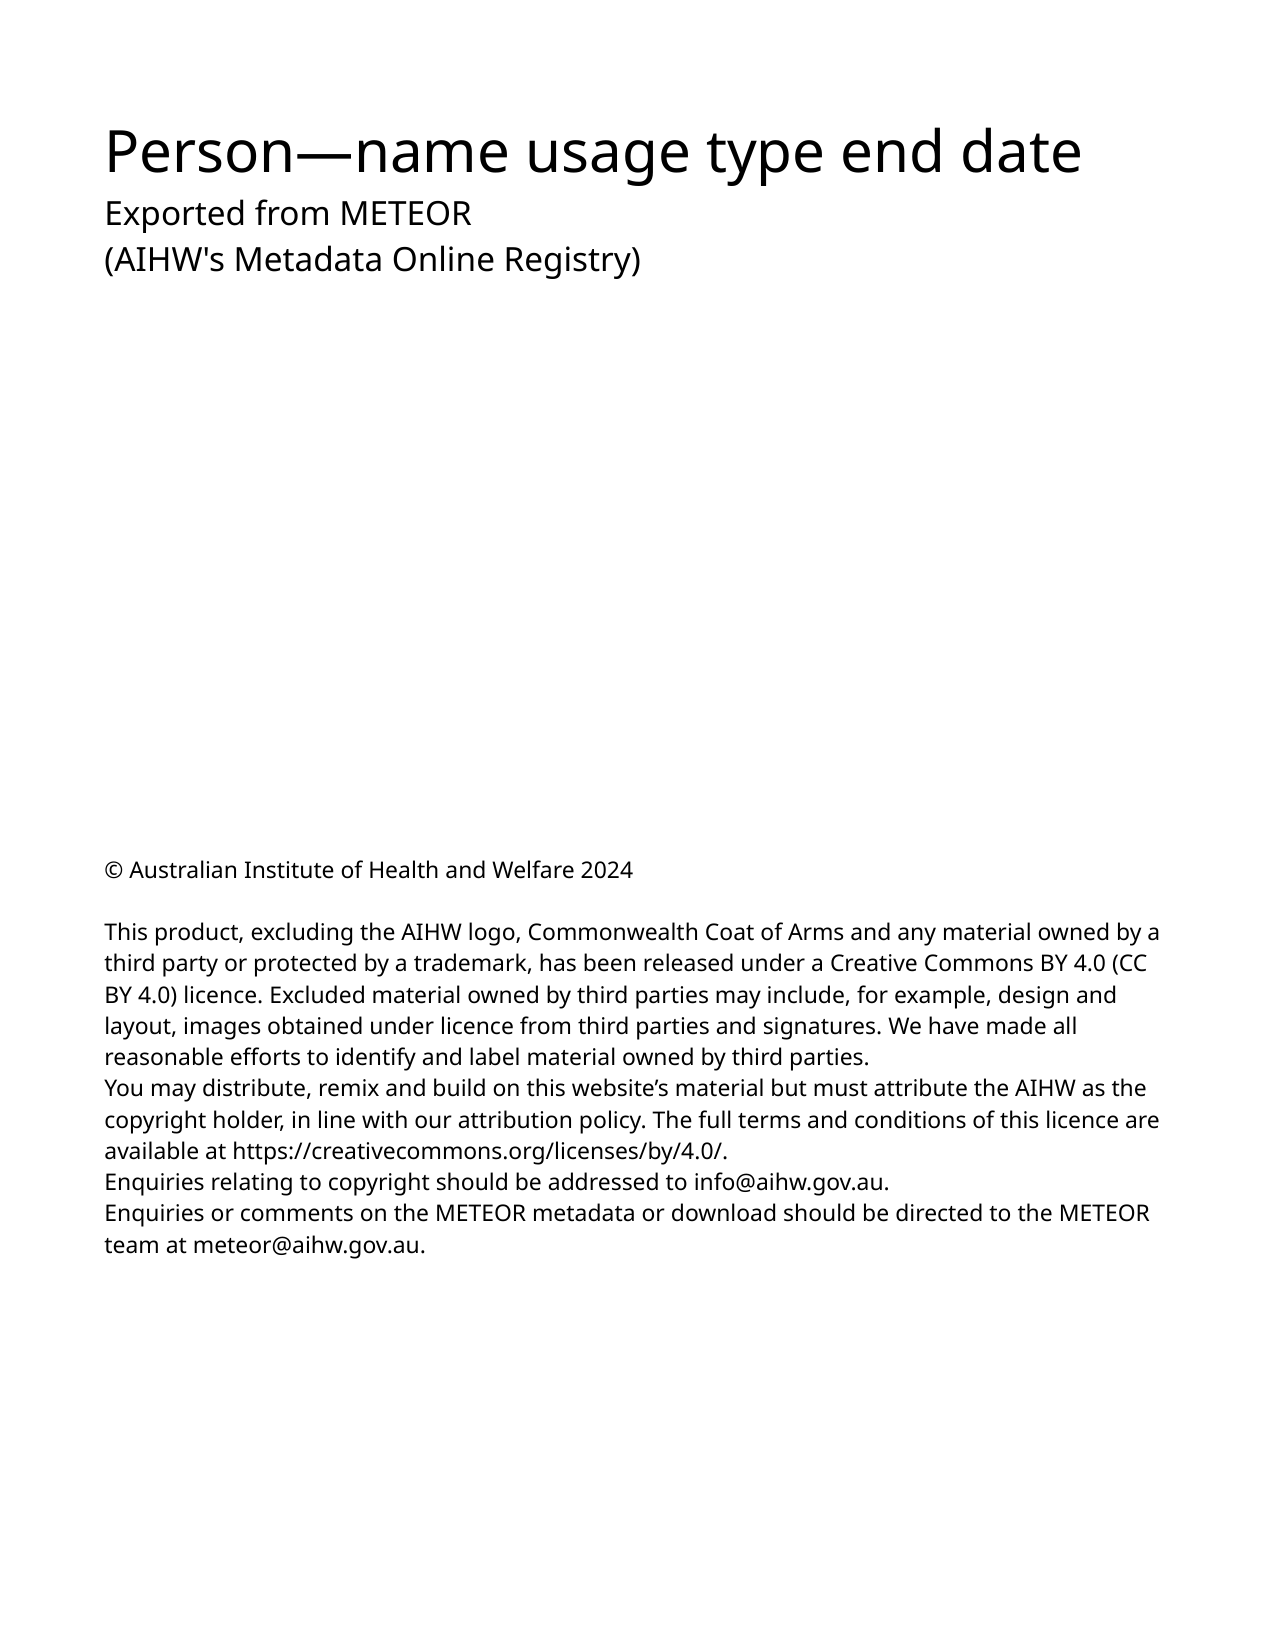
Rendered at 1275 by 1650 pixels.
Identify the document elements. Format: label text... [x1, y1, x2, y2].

subtitle Exported from METEOR [104, 190, 1171, 235]
text Enquiries or comments on the METEOR metadata or download should be directed to the METEOR team at meteor@aihw.gov.au. [104, 1197, 1171, 1260]
text This product, excluding the AIHW logo, Commonwealth Coat of Arms and any material owned by a third party or protected by a trademark, has been released under a Creative Commons BY 4.0 (CC BY 4.0) licence. Excluded material owned by third parties may include, for example, design and layout, images obtained under licence from third parties and signatures. We have made all reasonable efforts to identify and label material owned by third parties. [104, 916, 1171, 1072]
text Enquiries relating to copyright should be addressed to info@aihw.gov.au. [104, 1166, 1171, 1197]
text You may distribute, remix and build on this website’s material but must attribute the AIHW as the copyright holder, in line with our attribution policy. The full terms and conditions of this licence are available at https://creativecommons.org/licenses/by/4.0/. [104, 1072, 1171, 1166]
title Person—name usage type end date [104, 110, 1171, 190]
text © Australian Institute of Health and Welfare 2024 [104, 854, 1171, 885]
subtitle (AIHW's Metadata Online Registry) [104, 235, 1171, 281]
